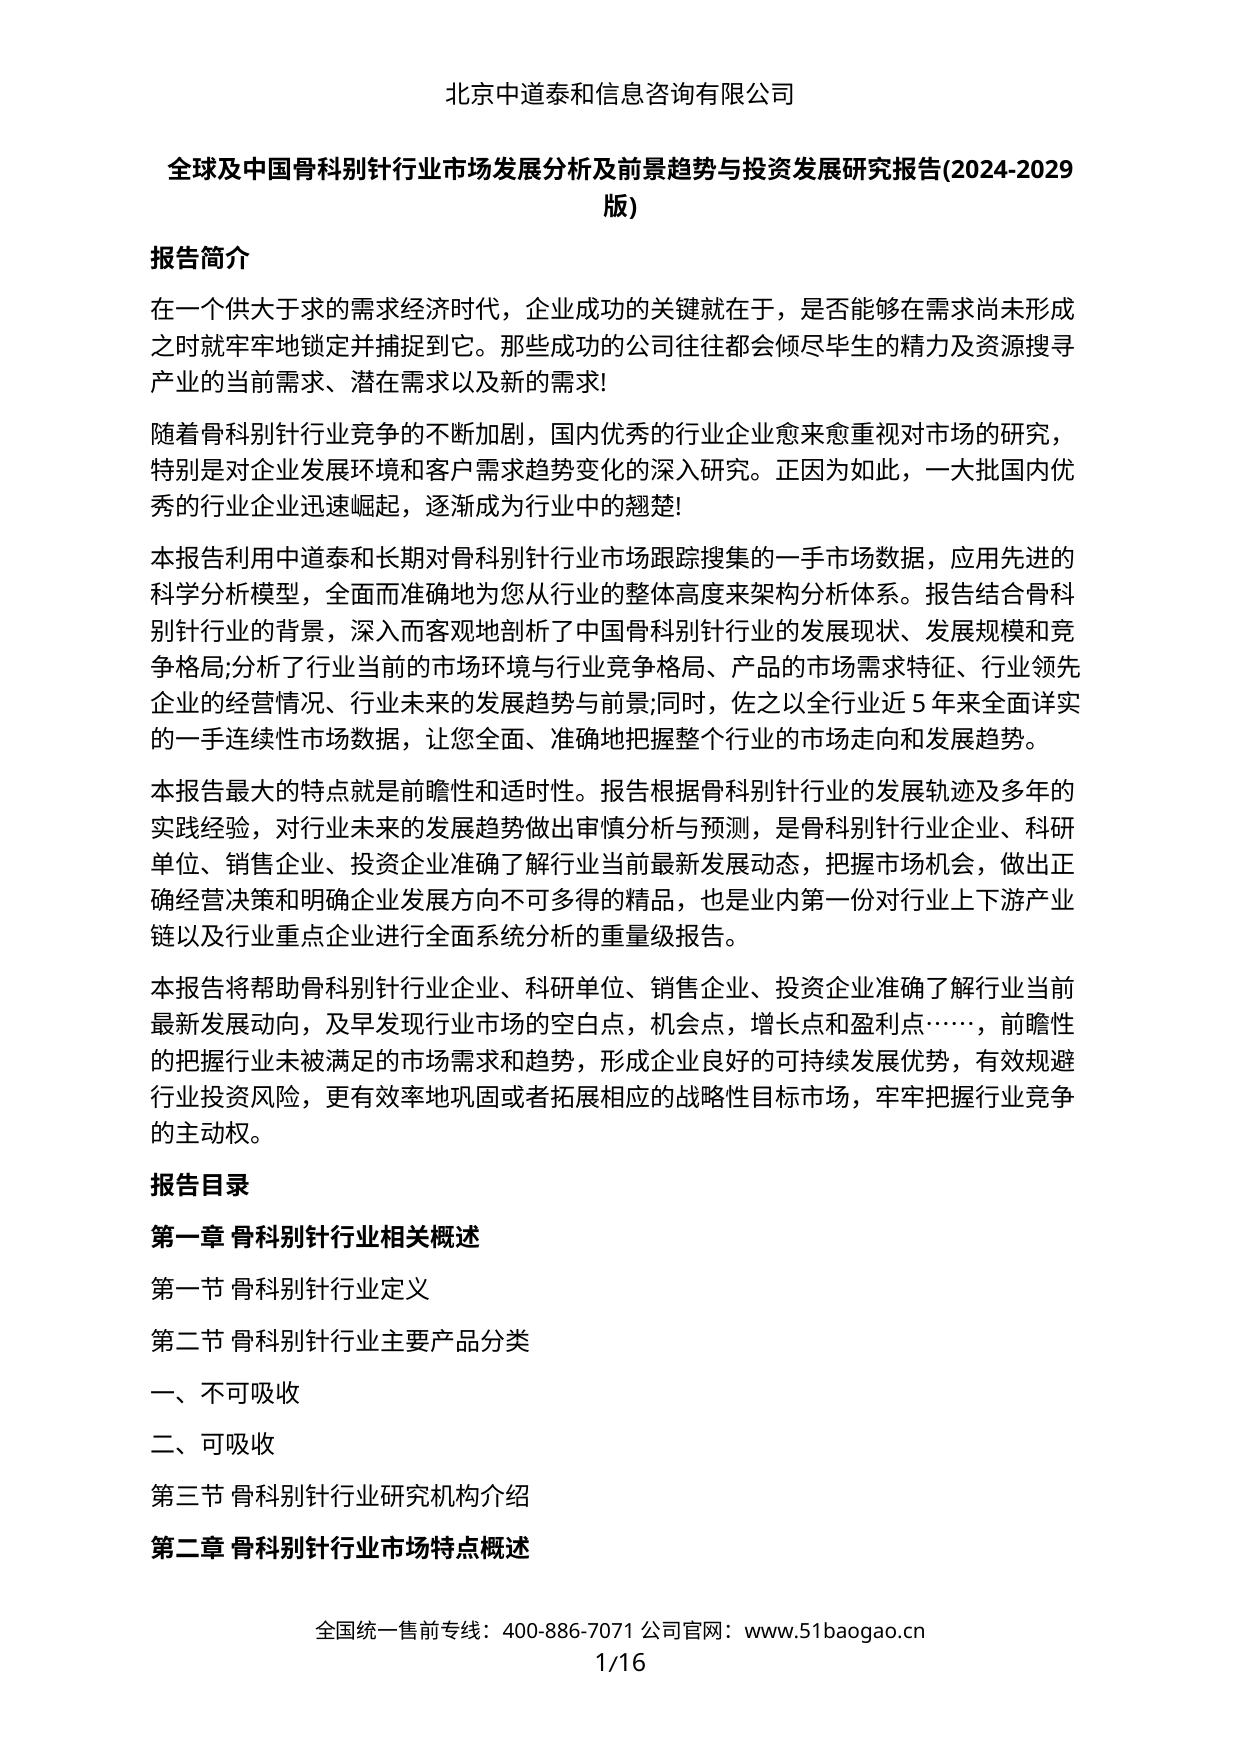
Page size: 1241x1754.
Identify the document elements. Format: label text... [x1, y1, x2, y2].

text 本报告将帮助骨科别针行业企业、科研单位、销售企业、投资企业准确了解行业当前最新发展动向，及早发现行业市场的空白点，机会点，增长点和盈利点……，前瞻性的把握行业未被满足的市场需求和趋势，形成企业良好的可持续发展优势，有效规避行业投资风险，更有效率地巩固或者拓展相应的战略性目标市场，牢牢把握行业竞争的主动权。 [150, 969, 1090, 1150]
text 在一个供大于求的需求经济时代，企业成功的关键就在于，是否能够在需求尚未形成之时就牢牢地锁定并捕捉到它。那些成功的公司往往都会倾尽毕生的精力及资源搜寻产业的当前需求、潜在需求以及新的需求! [150, 290, 1090, 399]
text 第一节 骨科别针行业定义 [150, 1269, 1090, 1306]
text 第一章 骨科别针行业相关概述 [150, 1217, 1090, 1254]
text 二、可吸收 [150, 1425, 1090, 1461]
text 一、不可吸收 [150, 1373, 1090, 1409]
text 第二章 骨科别针行业市场特点概述 [150, 1529, 1090, 1565]
text 第三节 骨科别针行业研究机构介绍 [150, 1477, 1090, 1513]
text 报告简介 [150, 238, 1090, 274]
text 全球及中国骨科别针行业市场发展分析及前景趋势与投资发展研究报告(2024-2029版) [150, 150, 1090, 222]
text 随着骨科别针行业竞争的不断加剧，国内优秀的行业企业愈来愈重视对市场的研究，特别是对企业发展环境和客户需求趋势变化的深入研究。正因为如此，一大批国内优秀的行业企业迅速崛起，逐渐成为行业中的翘楚! [150, 414, 1090, 523]
text 本报告最大的特点就是前瞻性和适时性。报告根据骨科别针行业的发展轨迹及多年的实践经验，对行业未来的发展趋势做出审慎分析与预测，是骨科别针行业企业、科研单位、销售企业、投资企业准确了解行业当前最新发展动态，把握市场机会，做出正确经营决策和明确企业发展方向不可多得的精品，也是业内第一份对行业上下游产业链以及行业重点企业进行全面系统分析的重量级报告。 [150, 772, 1090, 953]
text 报告目录 [150, 1166, 1090, 1202]
text 本报告利用中道泰和长期对骨科别针行业市场跟踪搜集的一手市场数据，应用先进的科学分析模型，全面而准确地为您从行业的整体高度来架构分析体系。报告结合骨科别针行业的背景，深入而客观地剖析了中国骨科别针行业的发展现状、发展规模和竞争格局;分析了行业当前的市场环境与行业竞争格局、产品的市场需求特征、行业领先企业的经营情况、行业未来的发展趋势与前景;同时，佐之以全行业近5年来全面详实的一手连续性市场数据，让您全面、准确地把握整个行业的市场走向和发展趋势。 [150, 539, 1090, 756]
text 第二节 骨科别针行业主要产品分类 [150, 1321, 1090, 1357]
